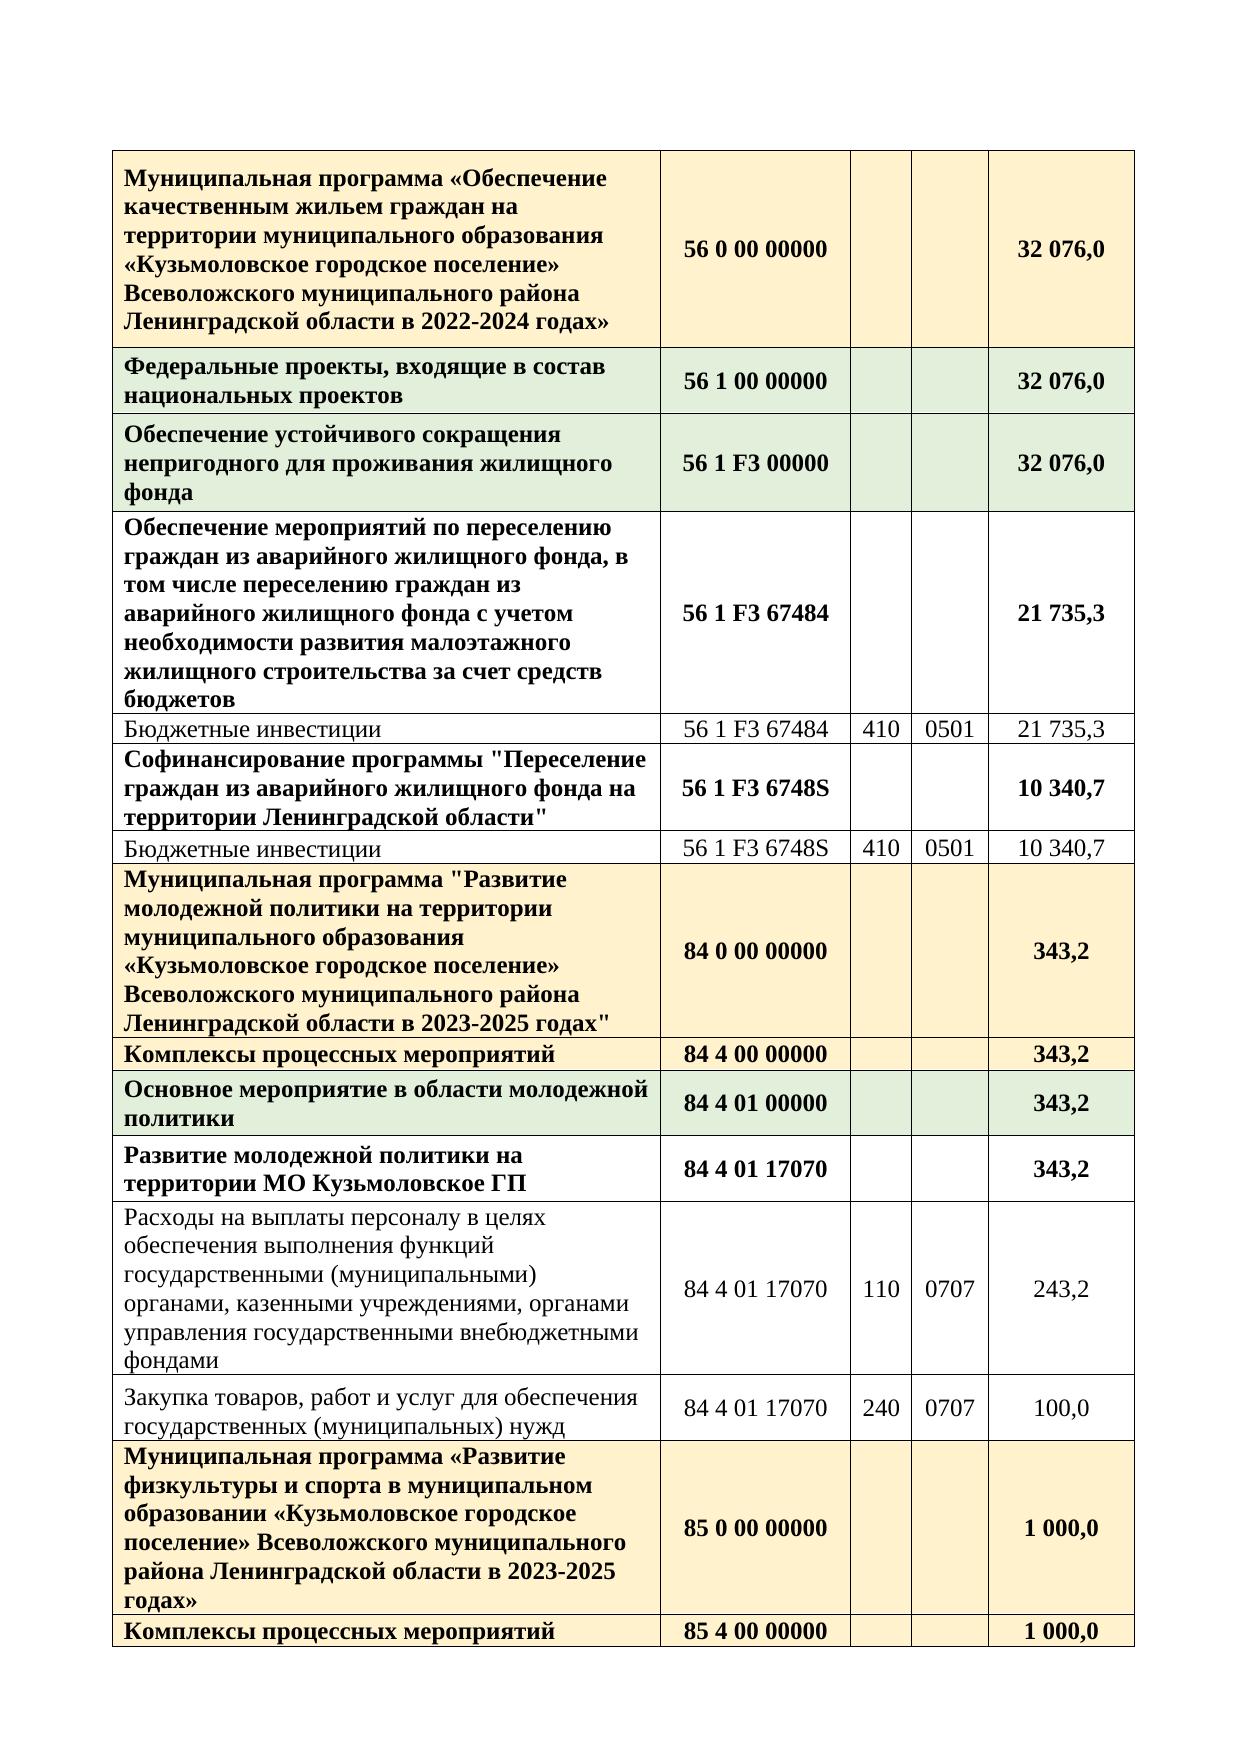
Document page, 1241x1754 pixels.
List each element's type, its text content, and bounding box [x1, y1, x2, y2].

table_cell 343,2 [989, 1071, 1134, 1135]
table_cell [912, 512, 988, 713]
table_cell 84 4 00 00000 [661, 1038, 850, 1069]
table_cell 343,2 [989, 1136, 1134, 1201]
table_cell Муниципальная программа «Развитие физкультуры и спорта в муниципальном образовании «Кузьмоловское городское поселение» Всеволожского муниципального района Ленинградской области в 2023-2025 годах» [113, 1441, 660, 1613]
table_cell [851, 151, 911, 347]
table_cell 1 000,0 [989, 1615, 1134, 1646]
table_cell 10 340,7 [989, 744, 1134, 830]
table_cell 243,2 [989, 1202, 1134, 1374]
table_cell [912, 1136, 988, 1201]
table_cell Основное мероприятие в области молодежной политики [113, 1071, 660, 1135]
table_cell [851, 1615, 911, 1646]
table_cell 56 1 00 00000 [661, 348, 850, 412]
table_cell Бюджетные инвестиции [113, 831, 660, 863]
table_cell 56 1 F3 6748S [661, 831, 850, 863]
table_cell [851, 1441, 911, 1613]
table_cell 84 0 00 00000 [661, 864, 850, 1037]
table_cell [851, 1071, 911, 1135]
table_cell Муниципальная программа «Обеспечение качественным жильем граждан на территории муниципального образования «Кузьмоловское городское поселение» Всеволожского муниципального района Ленинградской области в 2022-2024 годах» [113, 151, 660, 347]
table_cell [912, 1038, 988, 1069]
table_cell Обеспечение устойчивого сокращения непригодного для проживания жилищного фонда [113, 414, 660, 511]
table_cell [851, 744, 911, 830]
table_cell 85 4 00 00000 [661, 1615, 850, 1646]
table_cell 56 1 F3 67484 [661, 512, 850, 713]
table_cell [851, 348, 911, 412]
table_cell 343,2 [989, 864, 1134, 1037]
table_cell [912, 348, 988, 412]
table_cell 56 1 F3 6748S [661, 744, 850, 830]
table_cell Бюджетные инвестиции [113, 714, 660, 743]
table_cell Развитие молодежной политики на территории МО Кузьмоловское ГП [113, 1136, 660, 1201]
table_cell Закупка товаров, работ и услуг для обеспечения государственных (муниципальных) нужд [113, 1375, 660, 1440]
table_cell [912, 1441, 988, 1613]
table_cell 0501 [912, 714, 988, 743]
table_cell [851, 864, 911, 1037]
table_cell 84 4 01 00000 [661, 1071, 850, 1135]
table_cell 32 076,0 [989, 348, 1134, 412]
table_cell 343,2 [989, 1038, 1134, 1069]
table_cell 84 4 01 17070 [661, 1202, 850, 1374]
table_cell 240 [851, 1375, 911, 1440]
table_cell [851, 1038, 911, 1069]
table_cell [851, 512, 911, 713]
table_cell 84 4 01 17070 [661, 1375, 850, 1440]
table_cell 410 [851, 714, 911, 743]
table_cell [851, 1136, 911, 1201]
table_cell 0707 [912, 1202, 988, 1374]
table_cell Расходы на выплаты персоналу в целях обеспечения выполнения функций государственными (муниципальными) органами, казенными учреждениями, органами управления государственными внебюджетными фондами [113, 1202, 660, 1374]
table_cell [851, 414, 911, 511]
table_cell Комплексы процессных мероприятий [113, 1038, 660, 1069]
table_cell Обеспечение мероприятий по переселению граждан из аварийного жилищного фонда, в том числе переселению граждан из аварийного жилищного фонда с учетом необходимости развития малоэтажного жилищного строительства за счет средств бюджетов [113, 512, 660, 713]
table_cell [912, 744, 988, 830]
table_cell 56 1 F3 00000 [661, 414, 850, 511]
table_cell 0501 [912, 831, 988, 863]
table_cell 21 735,3 [989, 512, 1134, 713]
table_cell 32 076,0 [989, 414, 1134, 511]
table_cell Федеральные проекты, входящие в состав национальных проектов [113, 348, 660, 412]
table_cell 1 000,0 [989, 1441, 1134, 1613]
table_cell Муниципальная программа "Развитие молодежной политики на территории муниципального образования «Кузьмоловское городское поселение» Всеволожского муниципального района Ленинградской области в 2023-2025 годах" [113, 864, 660, 1037]
table_cell 85 0 00 00000 [661, 1441, 850, 1613]
table_cell 0707 [912, 1375, 988, 1440]
table_cell 10 340,7 [989, 831, 1134, 863]
table_cell [912, 414, 988, 511]
table_cell 410 [851, 831, 911, 863]
table_cell [912, 864, 988, 1037]
table_cell Софинансирование программы "Переселение граждан из аварийного жилищного фонда на территории Ленинградской области" [113, 744, 660, 830]
table_cell [912, 151, 988, 347]
table_cell 32 076,0 [989, 151, 1134, 347]
table_cell 56 0 00 00000 [661, 151, 850, 347]
table_cell [912, 1071, 988, 1135]
table_cell Комплексы процессных мероприятий [113, 1615, 660, 1646]
table_cell 56 1 F3 67484 [661, 714, 850, 743]
table_cell 84 4 01 17070 [661, 1136, 850, 1201]
table_cell 100,0 [989, 1375, 1134, 1440]
table_cell 21 735,3 [989, 714, 1134, 743]
table_cell 110 [851, 1202, 911, 1374]
table_cell [912, 1615, 988, 1646]
